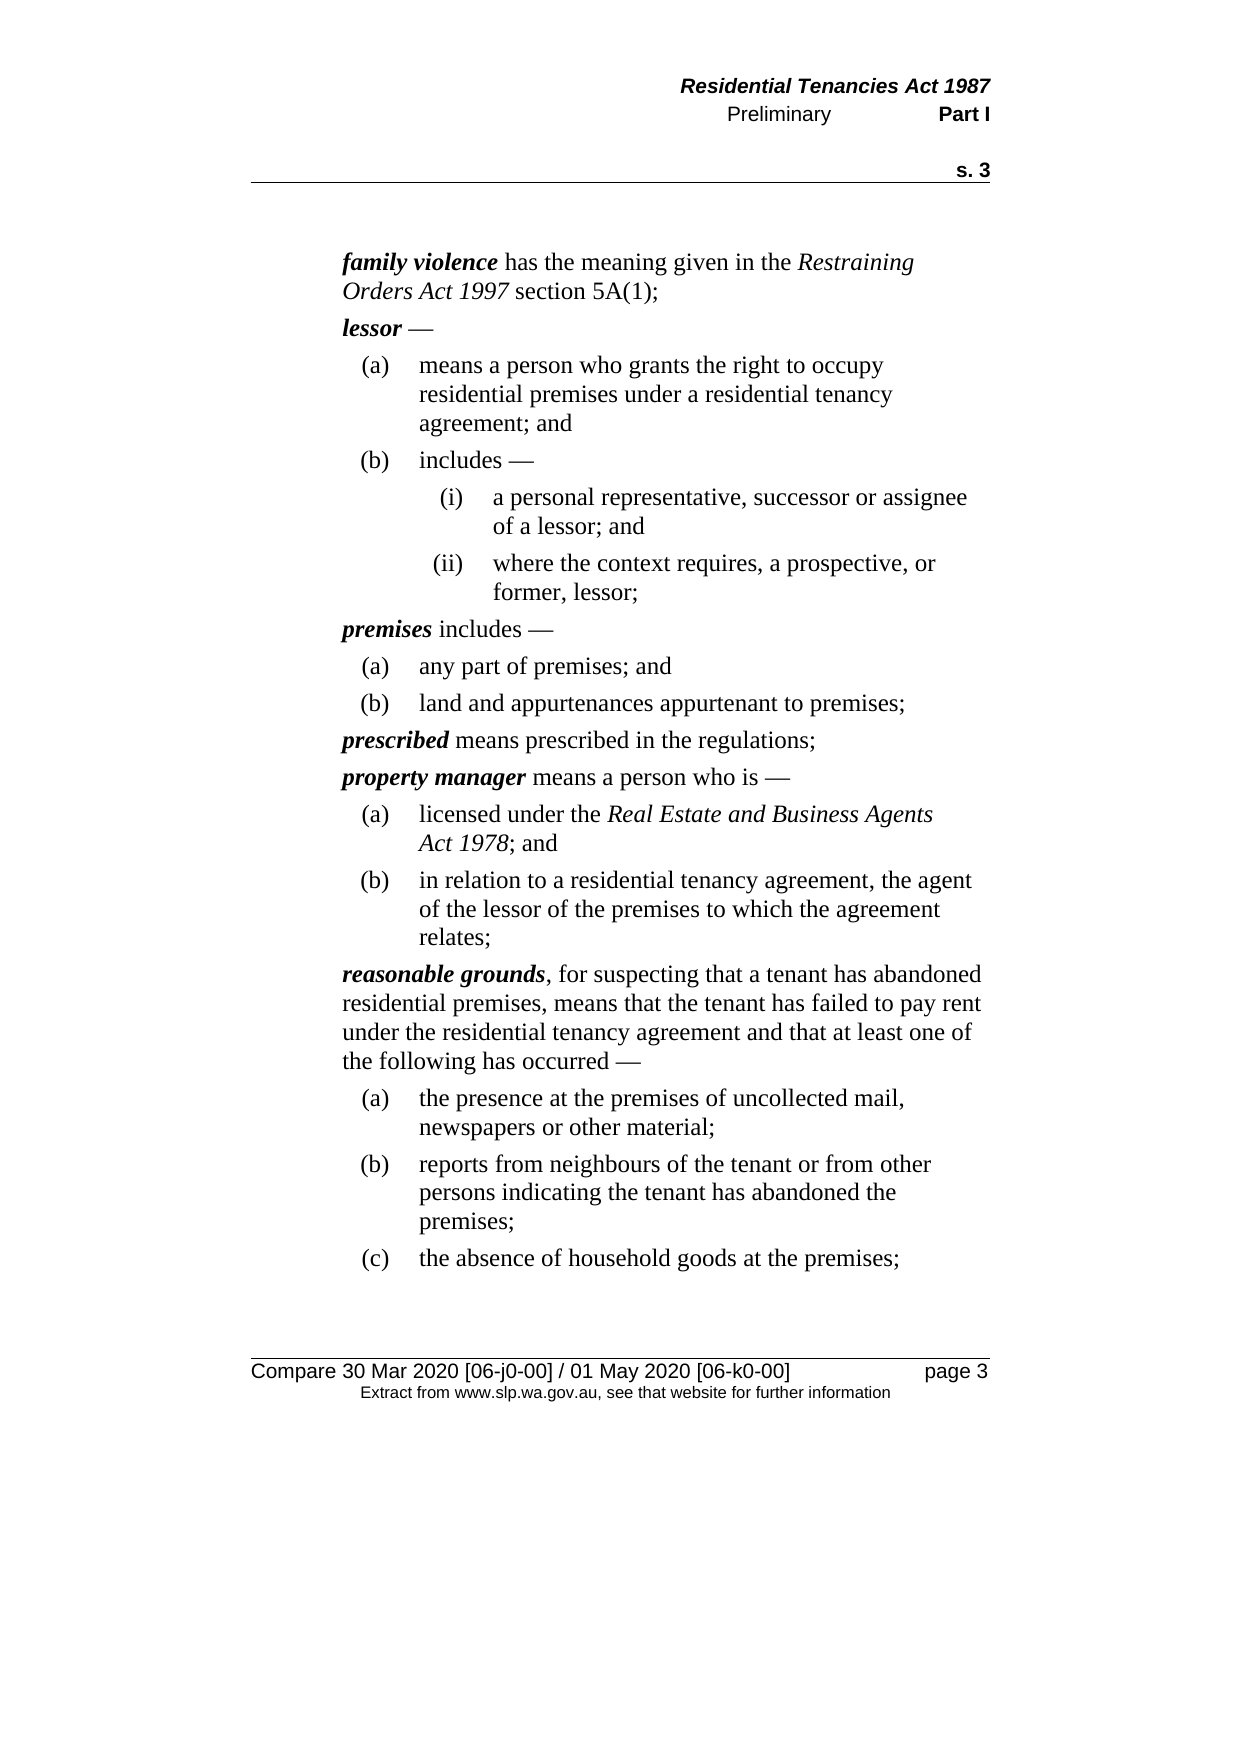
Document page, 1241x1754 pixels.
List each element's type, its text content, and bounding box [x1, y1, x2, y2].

text property manager means a person who is — [251, 762, 990, 791]
text reasonable grounds, for suspecting that a tenant has abandoned residential premises, means that the tenant has failed to pay rent under the residential tenancy agreement and that at least one of the following has occurred — [251, 959, 990, 1074]
text (c) the absence of household goods at the premises; [251, 1243, 990, 1272]
text (ii) where the context requires, a prospective, or former, lessor; [251, 548, 990, 605]
text (a) licensed under the Real Estate and Business Agents Act 1978; and [251, 799, 990, 857]
text lessor — [251, 313, 990, 342]
text family violence has the meaning given in the Restraining Orders Act 1997 section 5A(1); [251, 247, 990, 305]
text (a) the presence at the premises of uncollected mail, newspapers or other material; [251, 1083, 990, 1140]
text (b) reports from neighbours of the tenant or from other persons indicating the tenant has abandoned the premises; [251, 1149, 990, 1235]
text (a) means a person who grants the right to occupy residential premises under a residential tenancy agreement; and [251, 350, 990, 437]
text (b) includes — [251, 445, 990, 474]
text premises includes — [251, 614, 990, 642]
text (a) any part of premises; and [251, 651, 990, 679]
text (b) in relation to a residential tenancy agreement, the agent of the lessor of the premises to which the agreement relates; [251, 865, 990, 951]
text (i) a personal representative, successor or assignee of a lessor; and [251, 482, 990, 539]
text prescribed means prescribed in the regulations; [251, 725, 990, 754]
text (b) land and appurtenances appurtenant to premises; [251, 688, 990, 717]
